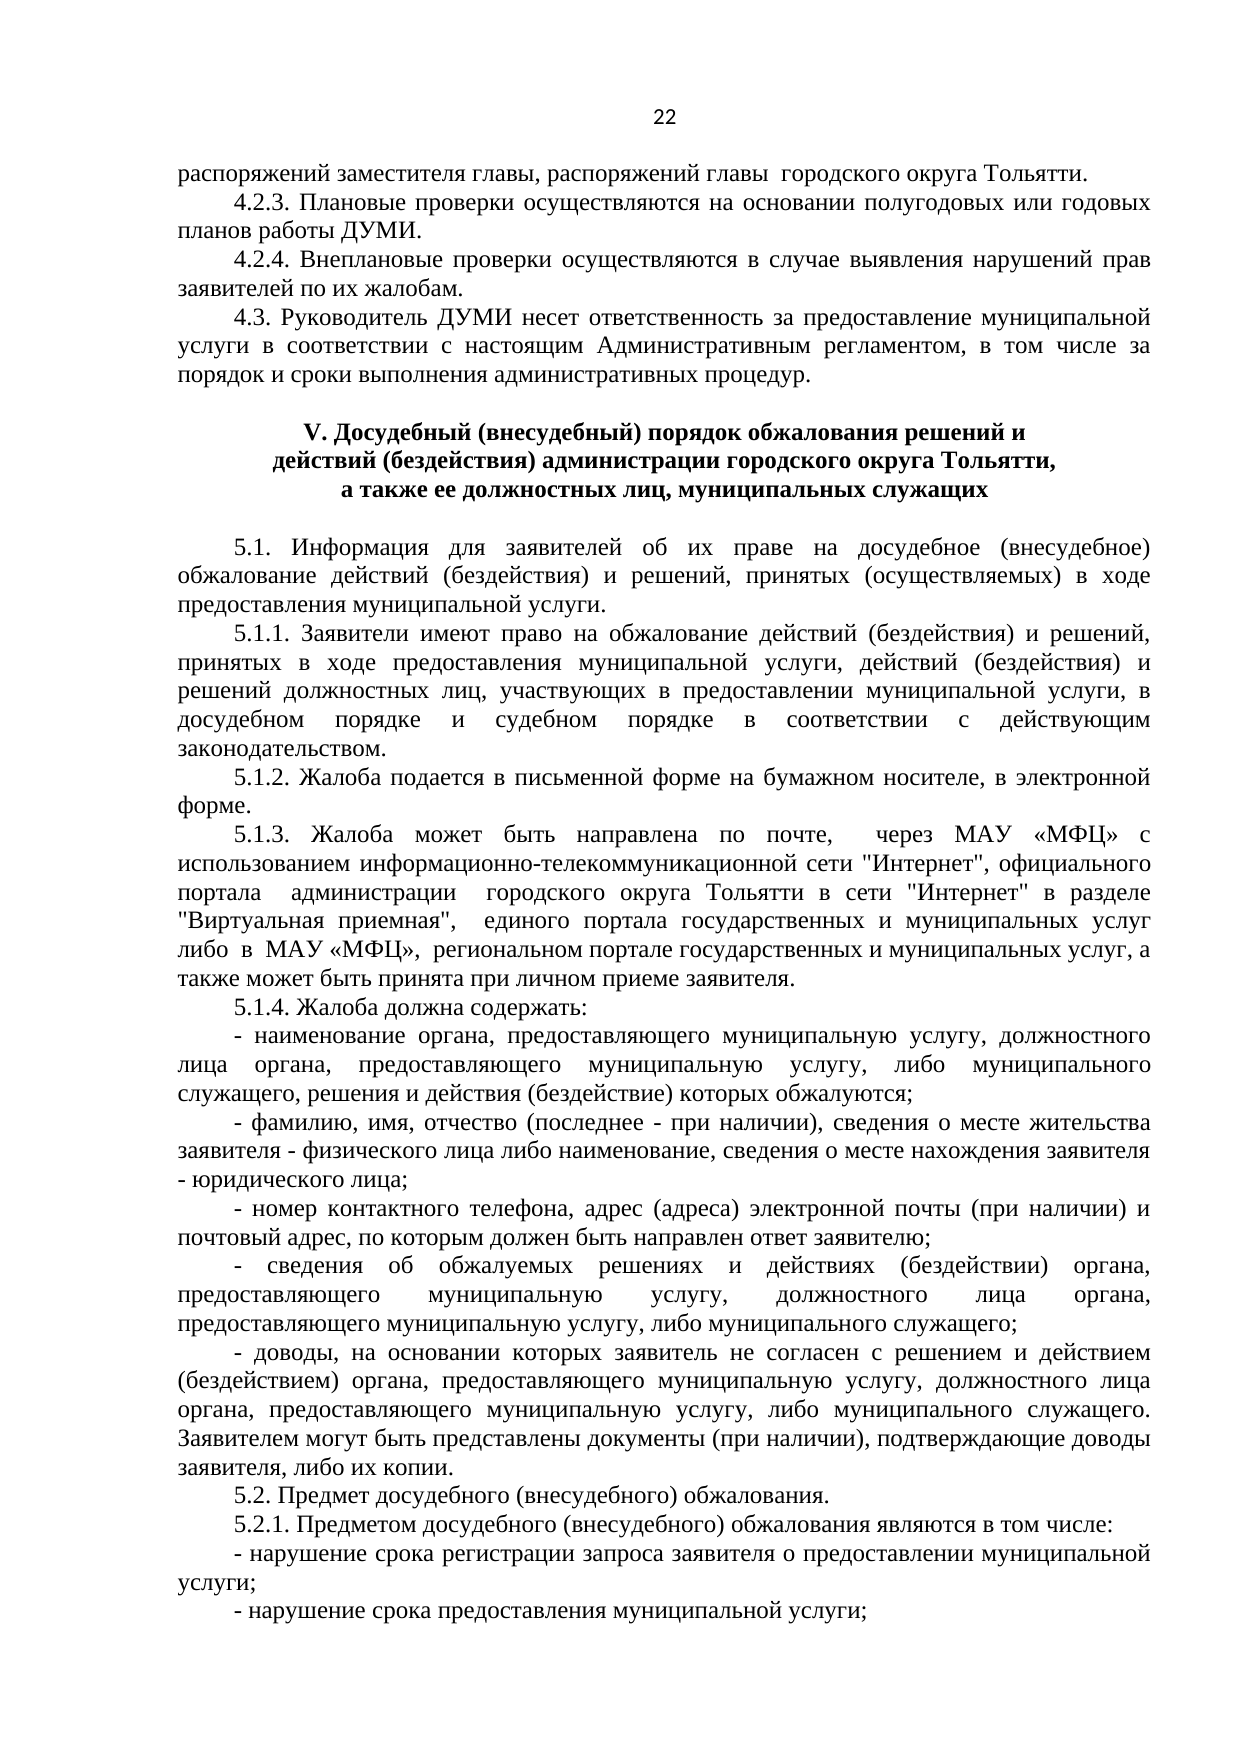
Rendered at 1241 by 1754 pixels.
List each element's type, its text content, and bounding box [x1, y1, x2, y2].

text 4.2.4. Внеплановые проверки осуществляются в случае выявления нарушений прав заявителей по их жалобам. [177, 244, 1152, 302]
text 5.1.2. Жалоба подается в письменной форме на бумажном носителе, в электронной форме. [177, 762, 1152, 819]
text 4.3. Руководитель ДУМИ несет ответственность за предоставление муниципальной услуги в соответствии с настоящим Административным регламентом, в том числе за порядок и сроки выполнения административных процедур. [177, 302, 1152, 388]
text 5.2. Предмет досудебного (внесудебного) обжалования. [177, 1480, 1152, 1509]
text - нарушение срока предоставления муниципальной услуги; [177, 1595, 1152, 1624]
text 4.2.3. Плановые проверки осуществляются на основании полугодовых или годовых планов работы ДУМИ. [177, 187, 1152, 244]
text 5.2.1. Предметом досудебного (внесудебного) обжалования являются в том числе: [177, 1509, 1152, 1538]
text 5.1.1. Заявители имеют право на обжалование действий (бездействия) и решений, принятых в ходе предоставления муниципальной услуги, действий (бездействия) и решений должностных лиц, участвующих в предоставлении муниципальной услуги, в досудебном порядке и судебном порядке в соответствии с действующим законодательством. [177, 618, 1152, 762]
text - фамилию, имя, отчество (последнее - при наличии), сведения о месте жительства заявителя - физического лица либо наименование, сведения о месте нахождения заявителя - юридического лица; [177, 1107, 1152, 1193]
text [177, 158, 1152, 187]
text действий (бездействия) администрации городского округа Тольятти, [177, 445, 1152, 474]
text - нарушение срока регистрации запроса заявителя о предоставлении муниципальной услуги; [177, 1538, 1152, 1595]
text а также ее должностных лиц, муниципальных служащих [177, 474, 1152, 503]
text - доводы, на основании которых заявитель не согласен с решением и действием (бездействием) органа, предоставляющего муниципальную услугу, должностного лица органа, предоставляющего муниципальную услугу, либо муниципального служащего. Заявителем могут быть представлены документы (при наличии), подтверждающие доводы заявителя, либо их копии. [177, 1337, 1152, 1480]
text 5.1.3. Жалоба может быть направлена по почте, через МАУ «МФЦ» с использованием информационно-телекоммуникационной сети "Интернет", официального портала администрации городского округа Тольятти в сети "Интернет" в разделе "Виртуальная приемная", единого портала государственных и муниципальных услуг либо в МАУ «МФЦ», региональном портале государственных и муниципальных услуг, а также может быть принята при личном приеме заявителя. [177, 819, 1152, 992]
text 5.1. Информация для заявителей об их праве на досудебное (внесудебное) обжалование действий (бездействия) и решений, принятых (осуществляемых) в ходе предоставления муниципальной услуги. [177, 532, 1152, 618]
text - номер контактного телефона, адрес (адреса) электронной почты (при наличии) и почтовый адрес, по которым должен быть направлен ответ заявителю; [177, 1193, 1152, 1250]
text V. Досудебный (внесудебный) порядок обжалования решений и [177, 417, 1152, 445]
text 5.1.4. Жалоба должна содержать: [177, 992, 1152, 1020]
text - сведения об обжалуемых решениях и действиях (бездействии) органа, предоставляющего муниципальную услугу, должностного лица органа, предоставляющего муниципальную услугу, либо муниципального служащего; [177, 1250, 1152, 1337]
text - наименование органа, предоставляющего муниципальную услугу, должностного лица органа, предоставляющего муниципальную услугу, либо муниципального служащего, решения и действия (бездействие) которых обжалуются; [177, 1020, 1152, 1107]
